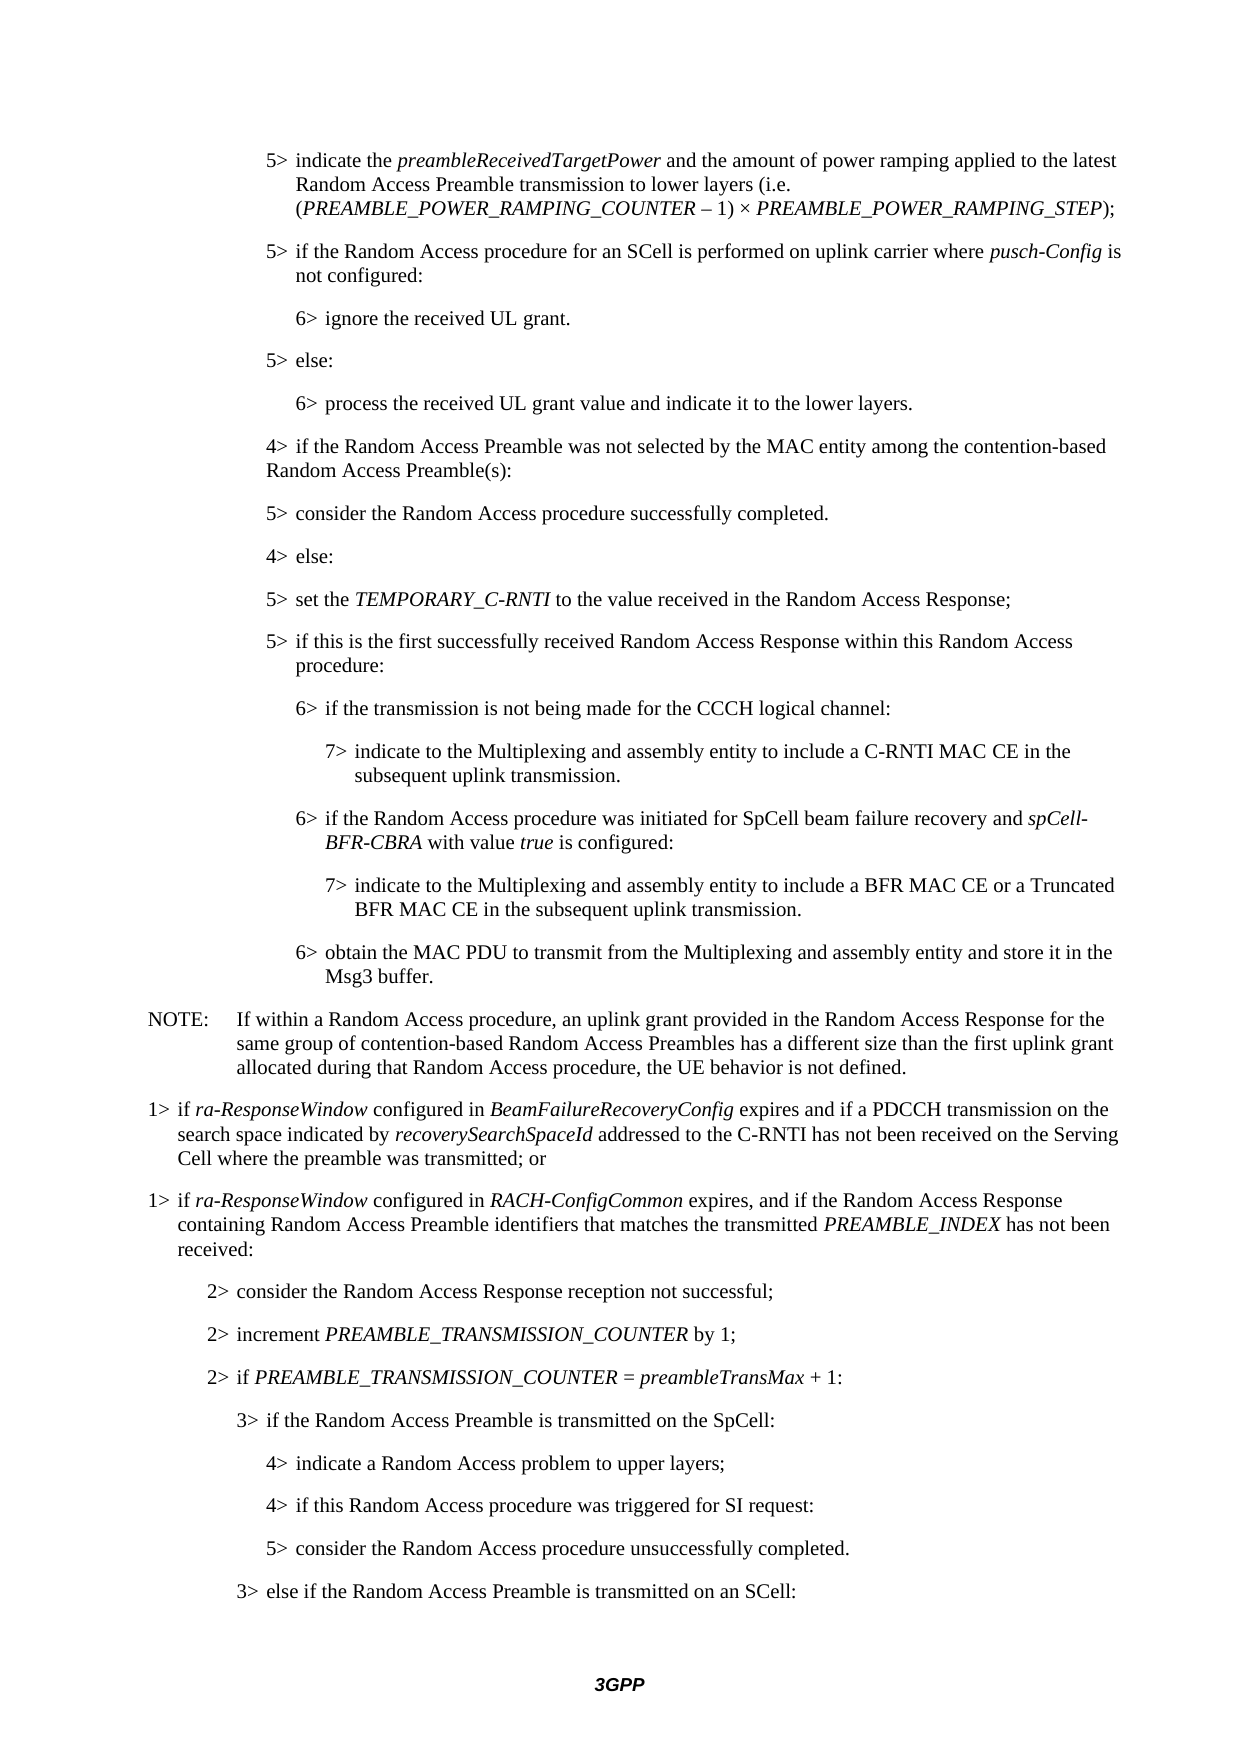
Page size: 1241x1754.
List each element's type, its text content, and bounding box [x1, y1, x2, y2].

text 4> if the Random Access Preamble was not selected by the MAC entity among the contention-based Random Access Preamble(s): [266, 434, 1122, 482]
text 5> consider the Random Access procedure unsuccessfully completed. [266, 1536, 1122, 1560]
text 3> if the Random Access Preamble is transmitted on the SpCell: [236, 1408, 1122, 1432]
text 4> else: [266, 544, 1122, 568]
text 5> indicate the preambleReceivedTargetPower and the amount of power ramping applied to the latest Random Access Preamble transmission to lower layers (i.e. (PREAMBLE_POWER_RAMPING_COUNTER – 1) × PREAMBLE_POWER_RAMPING_STEP); [266, 148, 1122, 220]
text 4> if this Random Access procedure was triggered for SI request: [266, 1493, 1122, 1517]
text 5> set the TEMPORARY_C-RNTI to the value received in the Random Access Response; [266, 586, 1122, 611]
text NOTE: If within a Random Access procedure, an uplink grant provided in the Random Access Response for the same group of contention-based Random Access Preambles has a different size than the first uplink grant allocated during that Random Access procedure, the UE behavior is not defined. [148, 1006, 1122, 1079]
text 5> else: [266, 348, 1122, 372]
text 6> if the Random Access procedure was initiated for SpCell beam failure recovery and spCell-BFR-CBRA with value true is configured: [295, 806, 1122, 854]
text 5> if the Random Access procedure for an SCell is performed on uplink carrier where pusch-Config is not configured: [266, 239, 1122, 287]
text 1> if ra-ResponseWindow configured in RACH-ConfigCommon expires, and if the Random Access Response containing Random Access Preamble identifiers that matches the transmitted PREAMBLE_INDEX has not been received: [148, 1188, 1122, 1261]
text 3> else if the Random Access Preamble is transmitted on an SCell: [236, 1579, 1122, 1603]
text 6> if the transmission is not being made for the CCCH logical channel: [295, 696, 1122, 720]
text 4> indicate a Random Access problem to upper layers; [266, 1451, 1122, 1474]
text 6> ignore the received UL grant. [295, 306, 1122, 329]
text 7> indicate to the Multiplexing and assembly entity to include a BFR MAC CE or a Truncated BFR MAC CE in the subsequent uplink transmission. [325, 873, 1122, 921]
text 5> consider the Random Access procedure successfully completed. [266, 501, 1122, 525]
text 7> indicate to the Multiplexing and assembly entity to include a C-RNTI MAC CE in the subsequent uplink transmission. [325, 739, 1122, 787]
text 6> process the received UL grant value and indicate it to the lower layers. [295, 391, 1122, 415]
text 2> consider the Random Access Response reception not successful; [207, 1279, 1122, 1303]
text 2> if PREAMBLE_TRANSMISSION_COUNTER = preambleTransMax + 1: [207, 1365, 1122, 1389]
text 6> obtain the MAC PDU to transmit from the Multiplexing and assembly entity and store it in the Msg3 buffer. [295, 939, 1122, 988]
text 1> if ra-ResponseWindow configured in BeamFailureRecoveryConfig expires and if a PDCCH transmission on the search space indicated by recoverySearchSpaceId addressed to the C-RNTI has not been received on the Serving Cell where the preamble was transmitted; or [148, 1097, 1122, 1169]
text 5> if this is the first successfully received Random Access Response within this Random Access procedure: [266, 629, 1122, 677]
text 2> increment PREAMBLE_TRANSMISSION_COUNTER by 1; [207, 1322, 1122, 1346]
